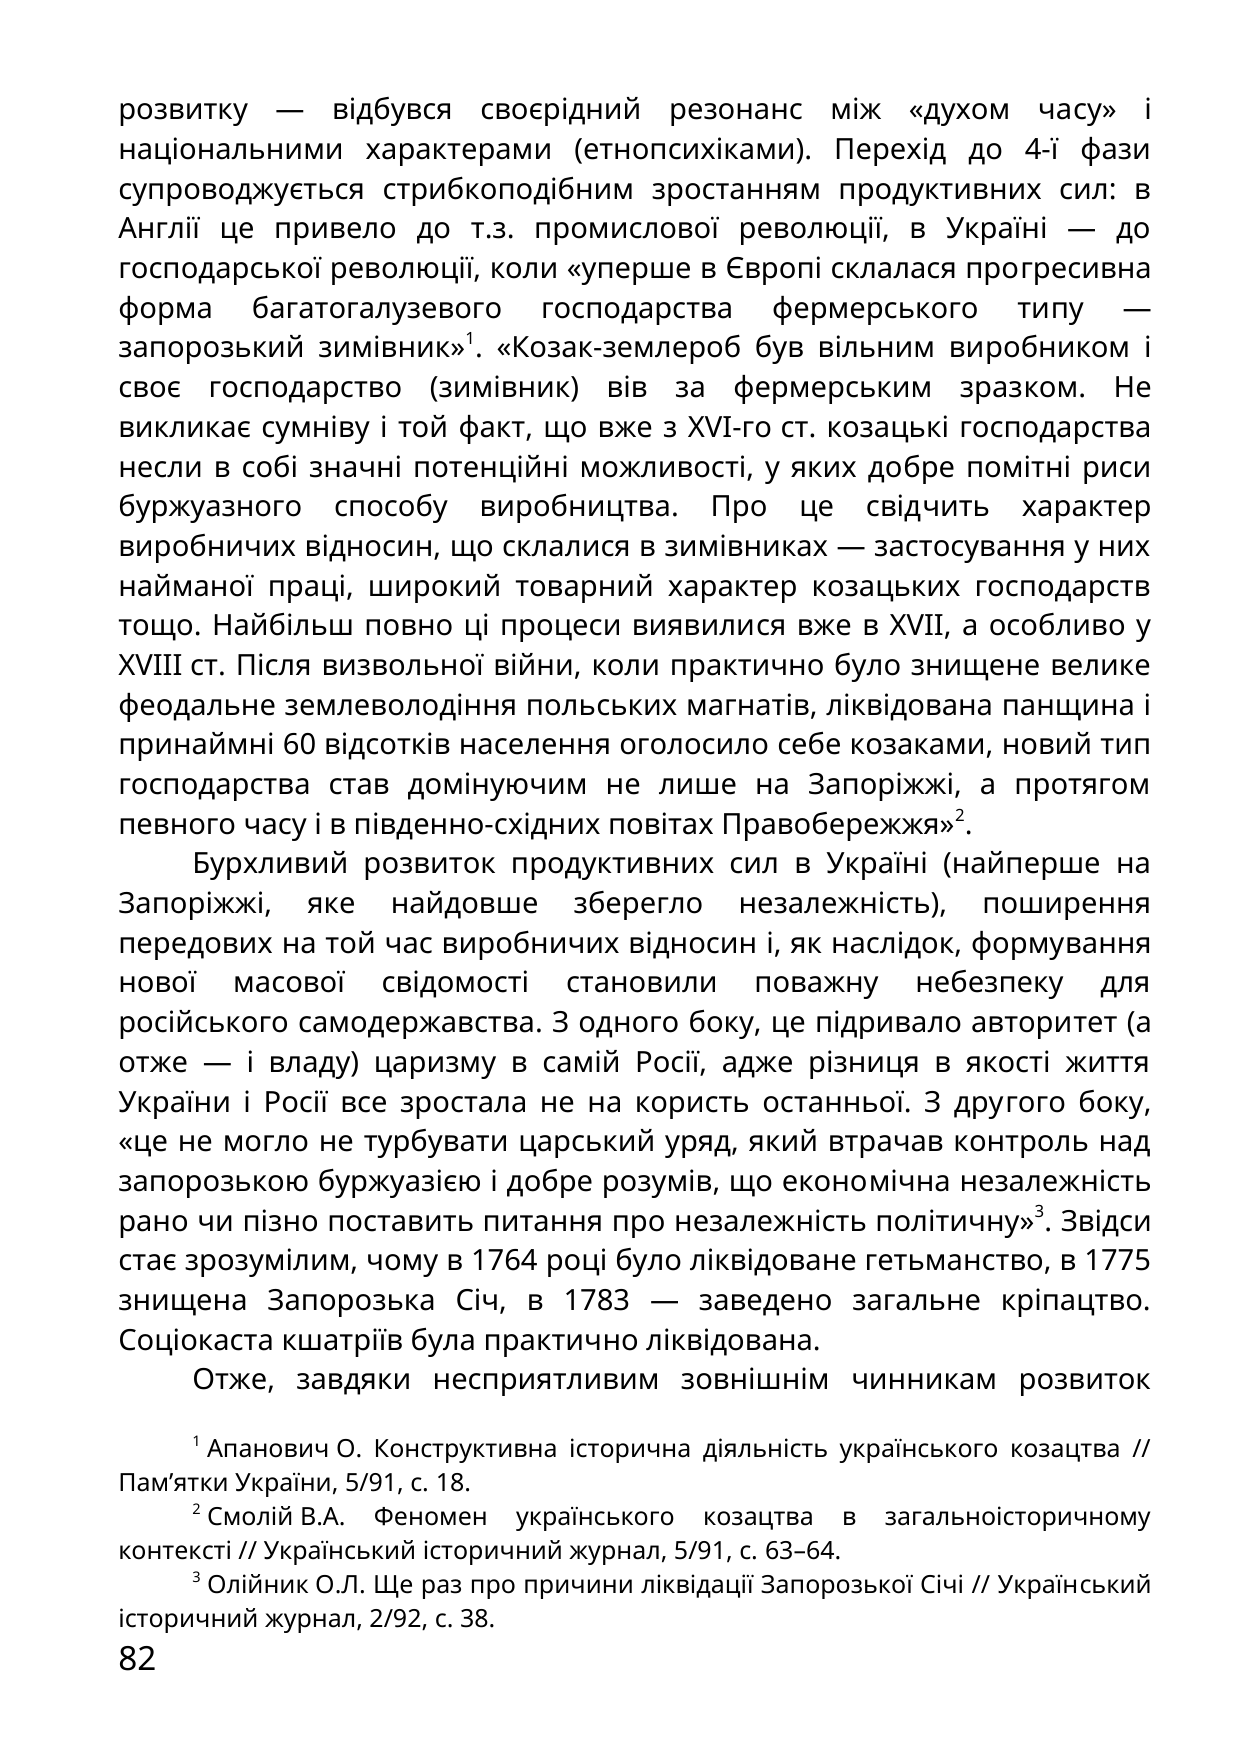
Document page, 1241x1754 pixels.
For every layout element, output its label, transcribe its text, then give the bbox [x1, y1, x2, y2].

text Бурхливий розвиток продуктивних сил в Україні (найперше на Запоріжжі, яке найдовше зберегло незалежність), поширення передових на той час виробничих відносин і, як наслідок, формування нової масової свідомості становили поважну небезпеку для російського самодержавства. З одного боку, це підривало авторитет (а отже — і владу) царизму в самій Росії, адже різниця в якості життя України і Росії все зростала не на користь останньої. З другого боку, «це не могло не турбувати царський уряд, який втрачав контроль над запорозькою буржуазією і добре розумів, що економічна незалежність рано чи пізно поставить питання про незалежність політичну». Звідси стає зрозумілим, чому в 1764 році було ліквідоване гетьманство, в 1775 знищена Запорозька Січ, в 1783 — заведено загальне кріпацтво. Соціокаста кшатріїв була практично ліквідована. [118, 843, 1152, 1359]
